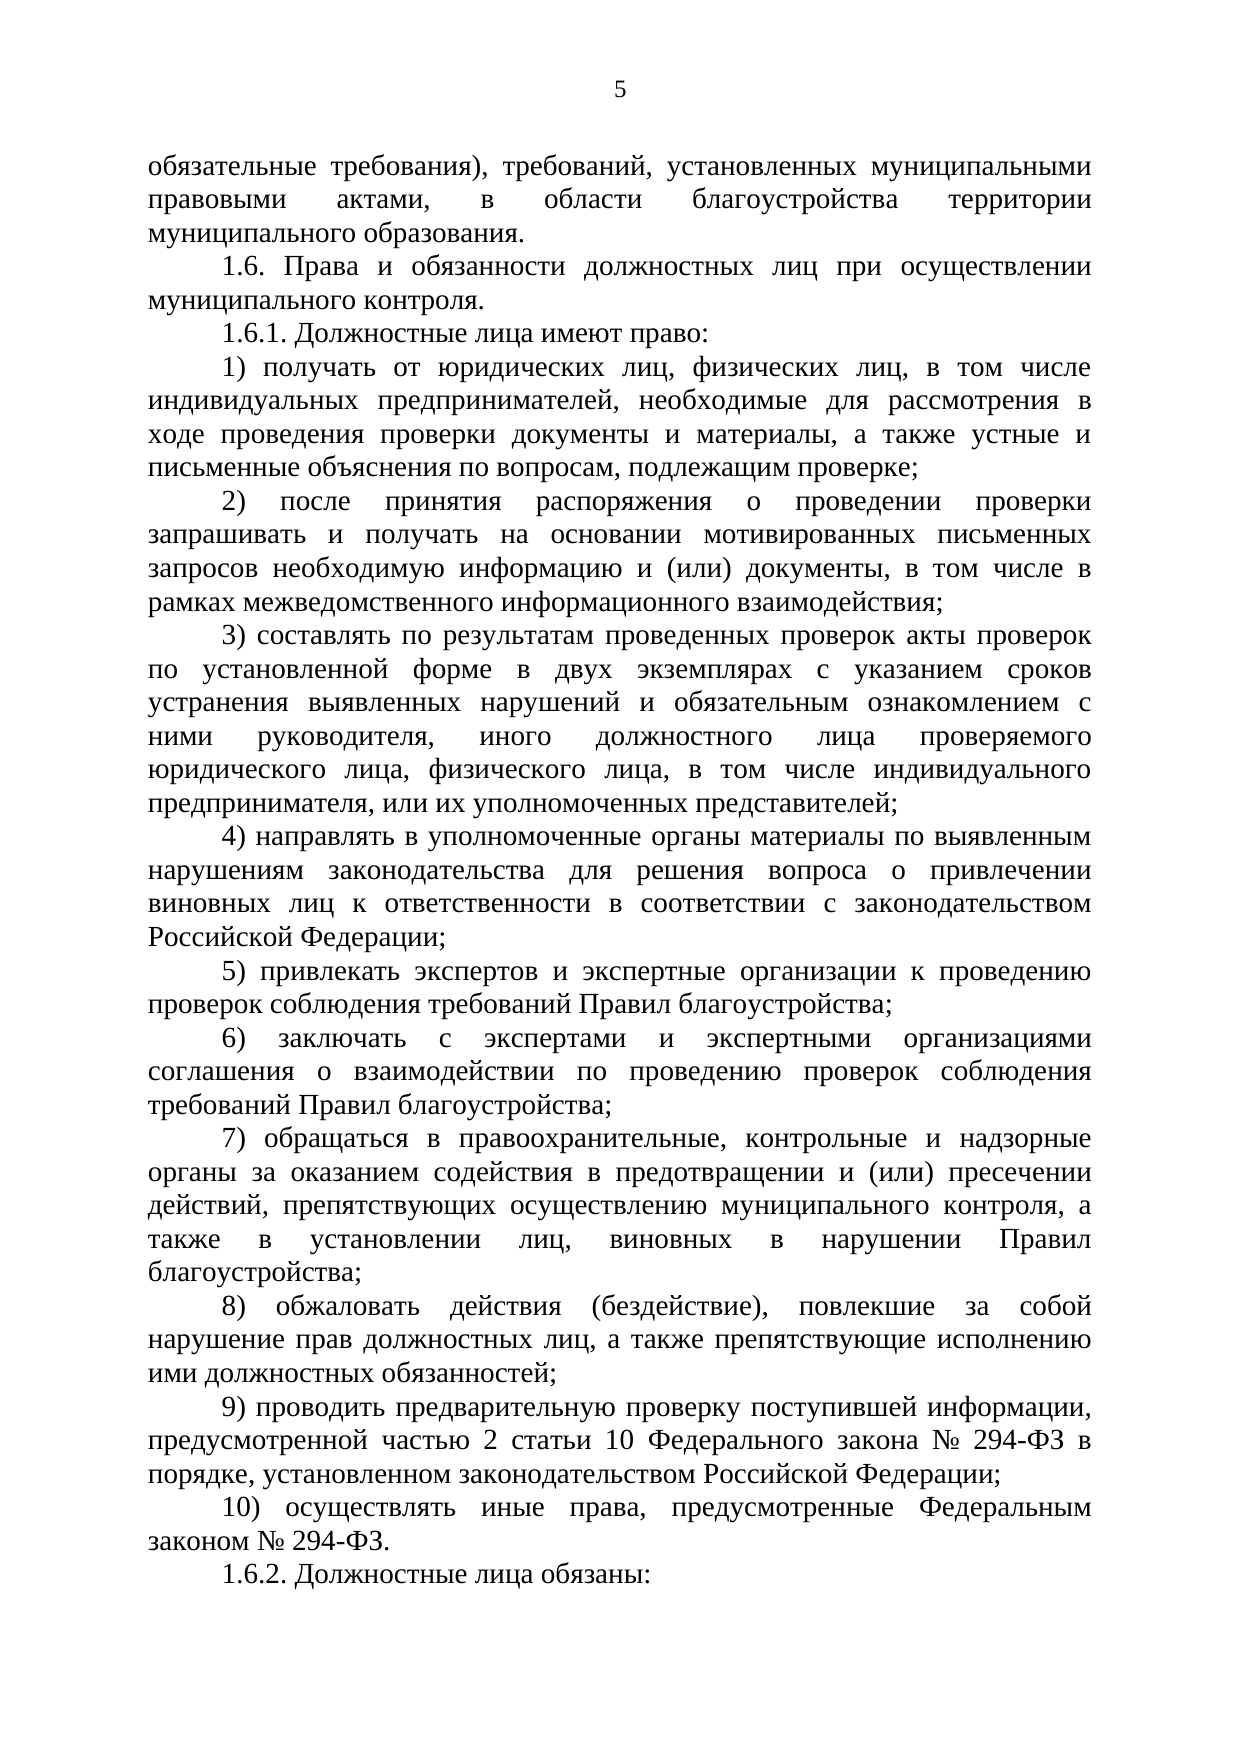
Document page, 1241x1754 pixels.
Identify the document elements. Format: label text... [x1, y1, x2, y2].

text 2) после принятия распоряжения о проведении проверки запрашивать и получать на основании мотивированных письменных запросов необходимую информацию и (или) документы, в том числе в рамках межведомственного информационного взаимодействия; [148, 483, 1092, 617]
text 1.6. Права и обязанности должностных лиц при осуществлении муниципального контроля. [148, 248, 1092, 315]
text 6) заключать с экспертами и экспертными организациями соглашения о взаимодействии по проведению проверок соблюдения требований Правил благоустройства; [148, 1020, 1092, 1120]
text 3) составлять по результатам проведенных проверок акты проверок по установленной форме в двух экземплярах с указанием сроков устранения выявленных нарушений и обязательным ознакомлением с ними руководителя, иного должностного лица проверяемого юридического лица, физического лица, в том числе индивидуального предпринимателя, или их уполномоченных представителей; [148, 617, 1092, 818]
text 10) осуществлять иные права, предусмотренные Федеральным законом № 294-ФЗ. [148, 1489, 1092, 1556]
text 4) направлять в уполномоченные органы материалы по выявленным нарушениям законодательства для решения вопроса о привлечении виновных лиц к ответственности в соответствии с законодательством Российской Федерации; [148, 818, 1092, 953]
text 9) проводить предварительную проверку поступившей информации, предусмотренной частью 2 статьи 10 Федерального закона № 294-ФЗ в порядке, установленном законодательством Российской Федерации; [148, 1389, 1092, 1489]
text 7) обращаться в правоохранительные, контрольные и надзорные органы за оказанием содействия в предотвращении и (или) пресечении действий, препятствующих осуществлению муниципального контроля, а также в установлении лиц, виновных в нарушении Правил благоустройства; [148, 1120, 1092, 1288]
text 1.6.2. Должностные лица обязаны: [148, 1556, 1092, 1590]
text 1.6.1. Должностные лица имеют право: [148, 315, 1092, 349]
text 8) обжаловать действия (бездействие), повлекшие за собой нарушение прав должностных лиц, а также препятствующие исполнению ими должностных обязанностей; [148, 1288, 1092, 1389]
text 5) привлекать экспертов и экспертные организации к проведению проверок соблюдения требований Правил благоустройства; [148, 953, 1092, 1020]
text 1) получать от юридических лиц, физических лиц, в том числе индивидуальных предпринимателей, необходимые для рассмотрения в ходе проведения проверки документы и материалы, а также устные и письменные объяснения по вопросам, подлежащим проверке; [148, 349, 1092, 483]
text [148, 148, 1092, 248]
